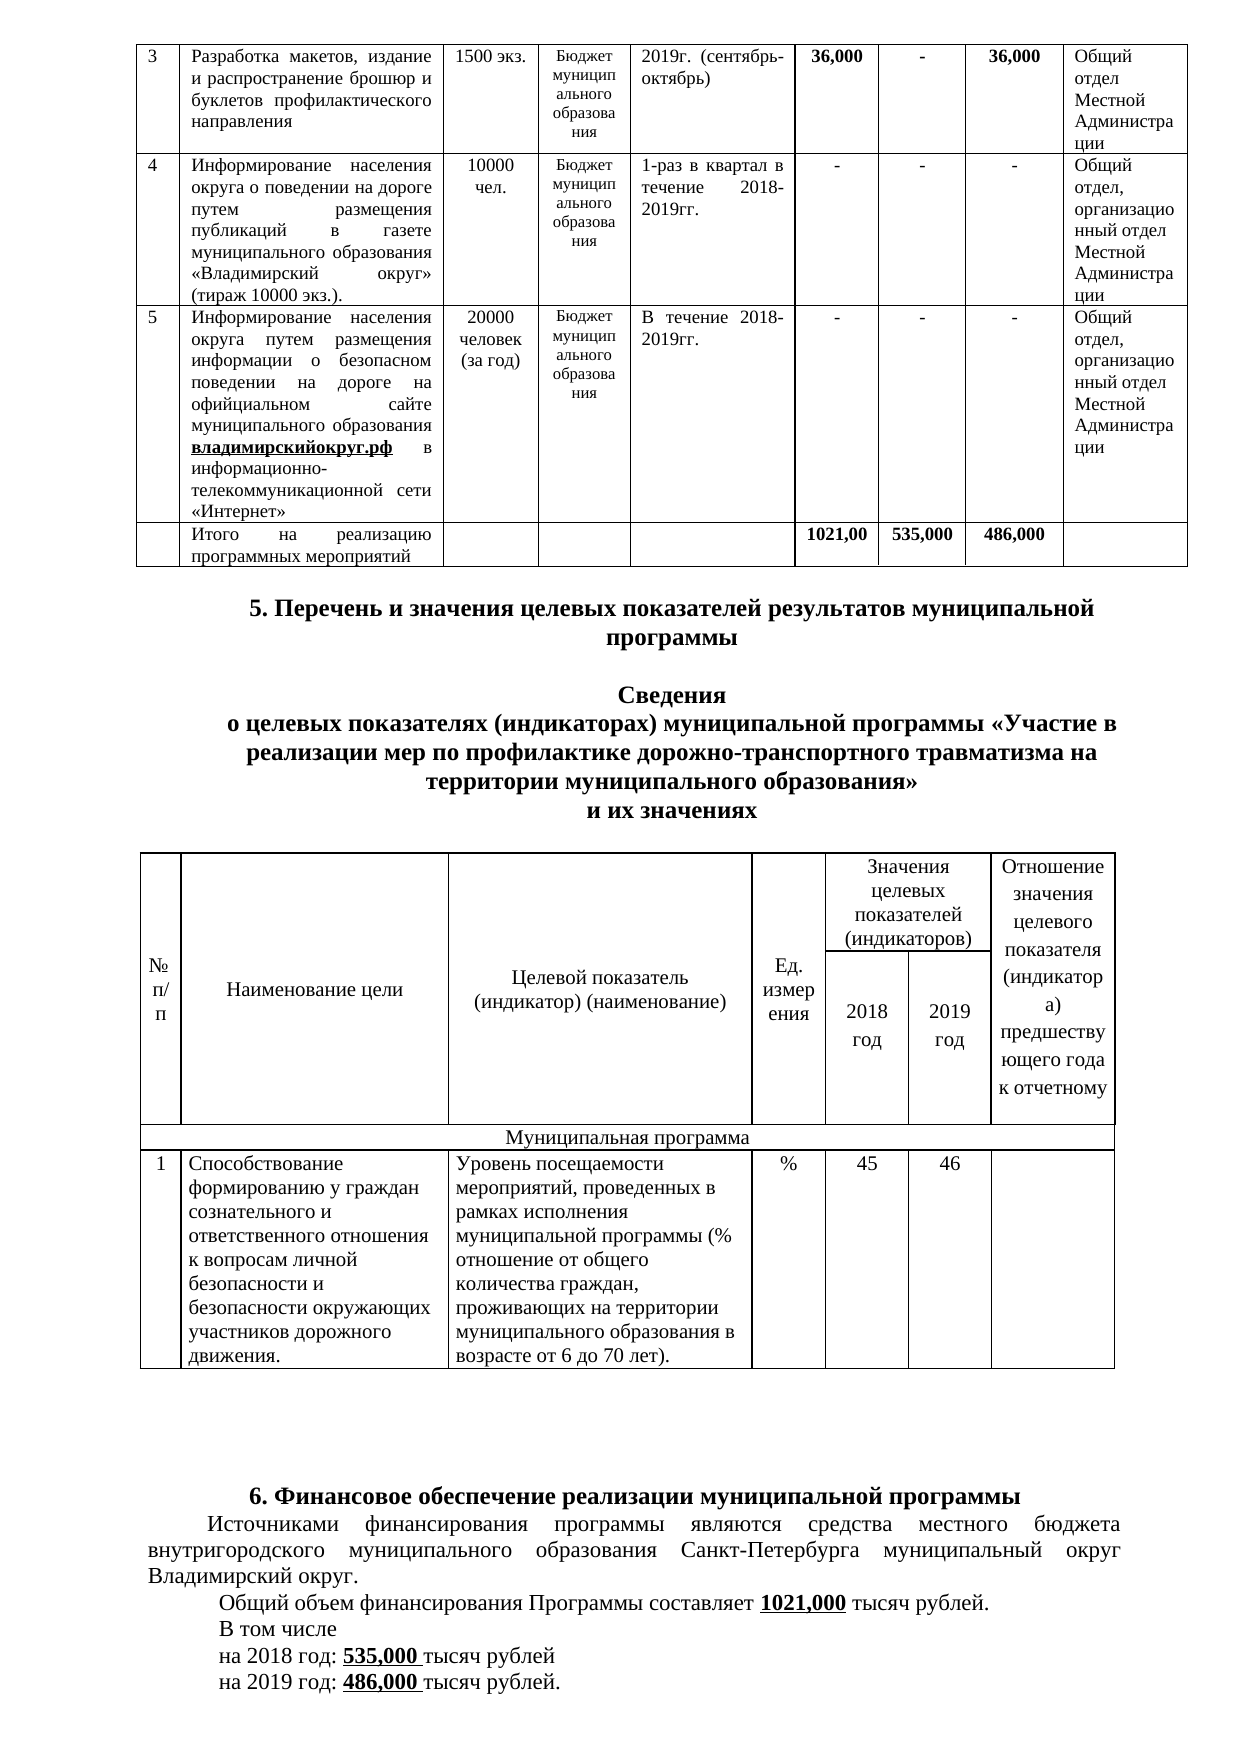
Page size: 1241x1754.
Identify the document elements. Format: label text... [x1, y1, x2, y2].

table_header № п/п [141, 854, 180, 1124]
table_cell % [753, 1151, 825, 1367]
table_cell Бюджет муниципального образования [539, 154, 630, 305]
table_header Значения целевых показателей (индикаторов) [826, 854, 990, 950]
table_cell - [879, 45, 965, 153]
table_cell 1 [141, 1151, 180, 1367]
text 5. Перечень и значения целевых показателей результатов муниципальной программы [222, 593, 1122, 651]
table_cell 1500 экз. [444, 45, 538, 153]
table_cell 10000 чел. [444, 154, 538, 305]
table_cell 5 [137, 306, 179, 522]
table_cell 2018 год [826, 952, 908, 1124]
table_cell [137, 523, 179, 566]
table_cell 2019г. (сентябрь-октябрь) [631, 45, 794, 153]
table_cell 36,000 [966, 45, 1063, 153]
table_cell - [966, 306, 1063, 522]
table_cell В течение 2018-2019гг. [631, 306, 794, 522]
table_cell 46 [909, 1151, 991, 1367]
table_cell Способствование формированию у граждан сознательного и ответственного отношения к вопросам личной безопасности и безопасности окружающих участников дорожного движения. [182, 1151, 448, 1367]
table_cell 486,000 [966, 523, 1063, 566]
text В том числе [148, 1615, 1122, 1642]
table_cell [631, 523, 794, 566]
table_cell [1064, 523, 1187, 566]
table_cell 3 [137, 45, 179, 153]
table_header Наименование цели [182, 854, 448, 1124]
table_cell - [966, 154, 1063, 305]
table_cell - [796, 306, 878, 522]
text Общий объем финансирования Программы составляет 1021,000 тысяч рублей. [148, 1589, 1122, 1615]
table_header Целевой показатель (индикатор) (наименование) [449, 854, 751, 1124]
table_cell [992, 1151, 1114, 1367]
table_cell - [796, 154, 878, 305]
table_cell 1-раз в квартал в течение 2018-2019гг. [631, 154, 794, 305]
table_cell Муниципальная программа [141, 1125, 1114, 1149]
text и их значениях [222, 795, 1122, 823]
table_cell 535,000 [879, 523, 966, 566]
table_cell 1021,00 [796, 523, 879, 566]
text на 2018 год: 535,000 тысяч рублей [148, 1642, 1122, 1668]
table_header Ед. измерения [753, 854, 825, 1124]
table_cell Итого на реализацию программных мероприятий [180, 523, 443, 566]
table_cell 4 [137, 154, 179, 305]
text о целевых показателях (индикаторах) муниципальной программы «Участие в реализации мер по профилактике дорожно-транспортного травматизма на территории муниципального образования» [222, 708, 1122, 795]
table_cell Бюджет муниципального образования [539, 306, 630, 522]
table_cell - [879, 306, 965, 522]
table_cell Информирование населения округа о поведении на дороге путем размещения публикаций в газете муниципального образования «Владимирский округ» (тираж 10000 экз.). [180, 154, 443, 305]
table_cell Общий отдел, организационный отдел Местной Администрации [1064, 154, 1187, 305]
table_cell Разработка макетов, издание и распространение брошюр и буклетов профилактического направления [180, 45, 443, 153]
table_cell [539, 45, 630, 153]
text на 2019 год: 486,000 тысяч рублей. [148, 1668, 1122, 1694]
table_cell Общий отдел, организационный отдел Местной Администрации [1064, 306, 1187, 522]
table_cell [1064, 45, 1187, 153]
table_cell 20000 человек (за год) [444, 306, 538, 522]
table_cell 2019 год [909, 952, 990, 1124]
text 6. Финансовое обеспечение реализации муниципальной программы [148, 1481, 1122, 1510]
table_cell 36,000 [796, 45, 878, 153]
text Сведения [222, 680, 1122, 708]
table_cell Информирование населения округа путем размещения информации о безопасном поведении на дороге на офийциальном сайте муниципального образования владимирскийокруг.рф в информационно-телекоммуникационной сети «Интернет» [180, 306, 443, 522]
table_cell - [879, 154, 965, 305]
text Источниками финансирования программы являются средства местного бюджета внутригородского муниципального образования Санкт-Петербурга муниципальный округ Владимирский округ. [148, 1510, 1122, 1589]
table_cell 45 [826, 1151, 908, 1367]
table_cell [539, 523, 630, 566]
table_cell Уровень посещаемости мероприятий, проведенных в рамках исполнения муниципальной программы (% отношение от общего количества граждан, проживающих на территории муниципального образования в возрасте от 6 до 70 лет). [449, 1151, 751, 1367]
table_header Отношение значения целевого показателя (индикатора) предшествующего года к отчетному [992, 854, 1114, 1124]
table_cell [444, 523, 538, 566]
